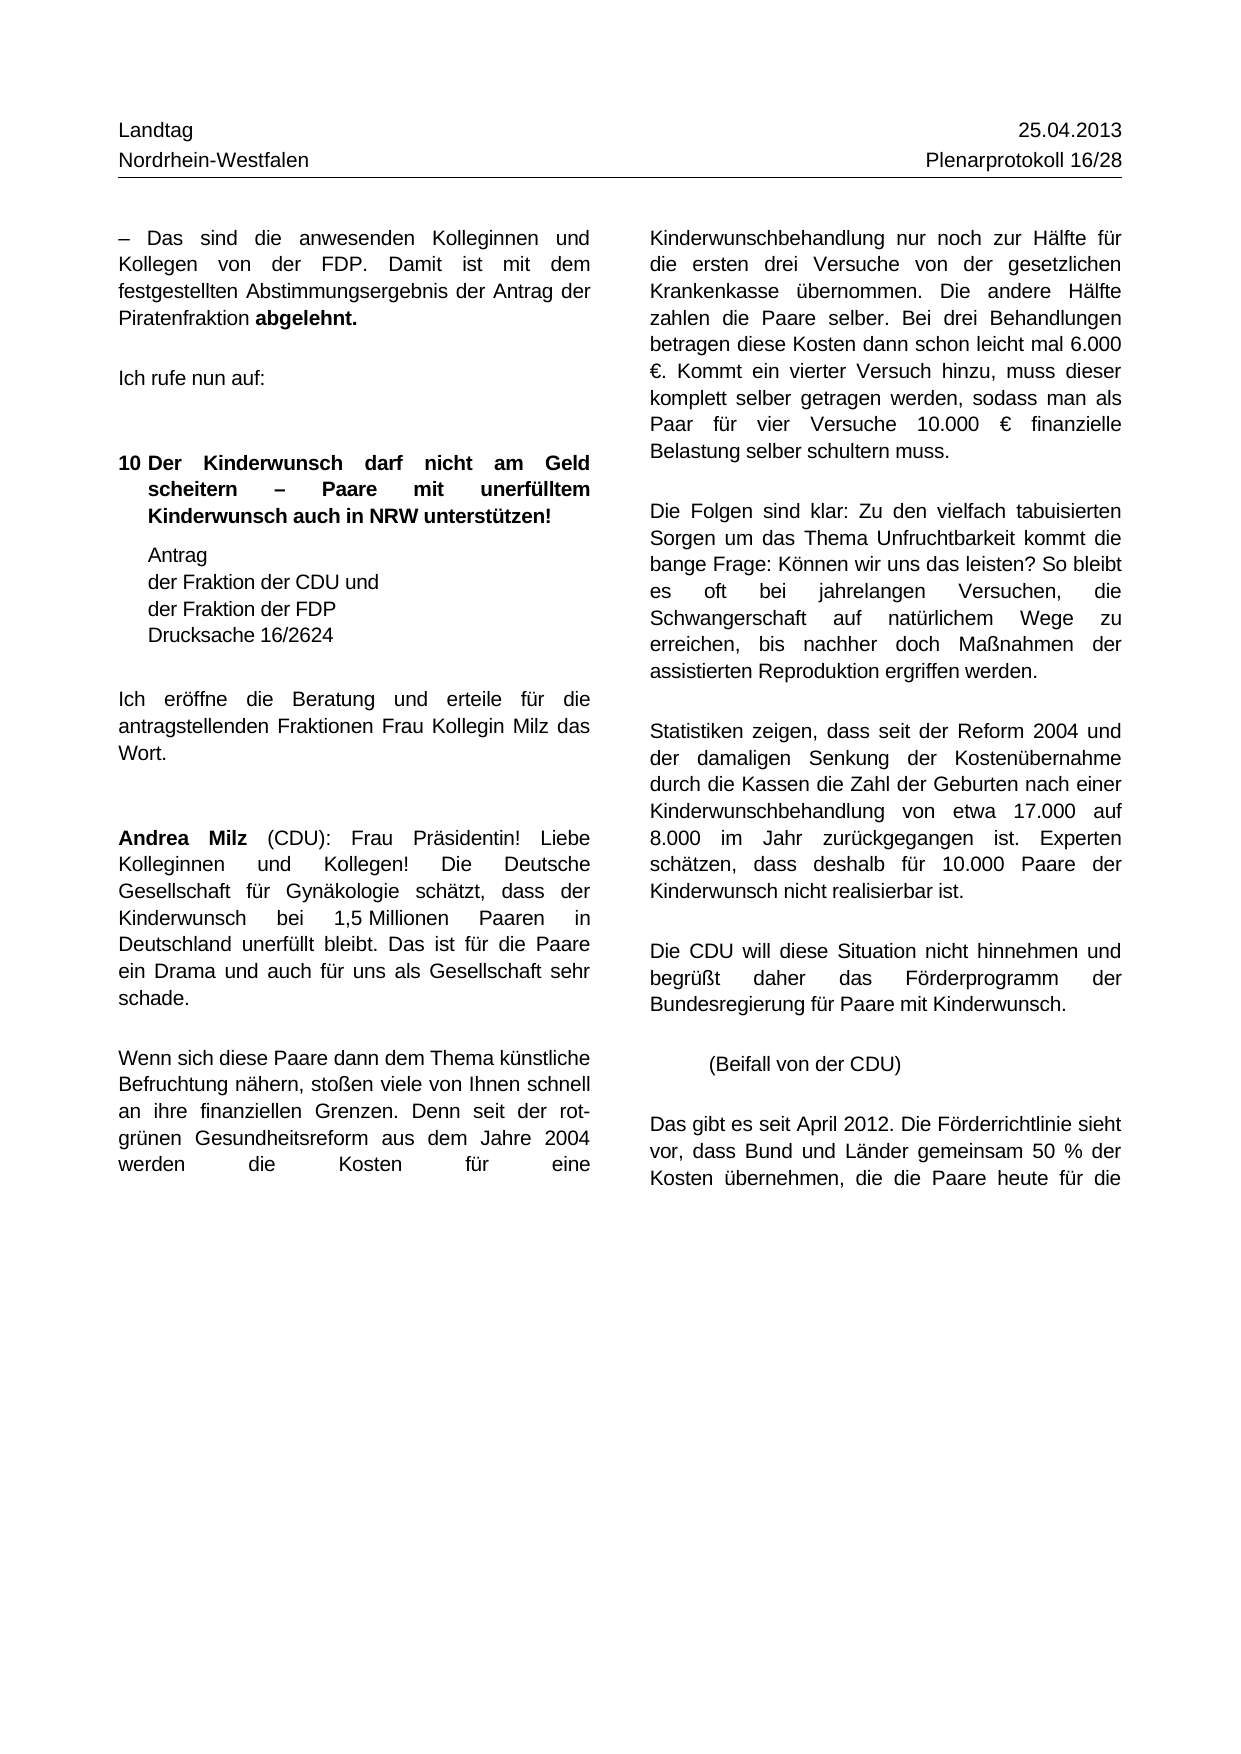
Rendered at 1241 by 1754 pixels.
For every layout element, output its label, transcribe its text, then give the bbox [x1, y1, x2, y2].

text Das gibt es seit April 2012. Die Förderrichtlinie sieht vor, dass Bund und Länder gemeinsam 50 % der Kosten übernehmen, die die Paare heute für die ersten drei Versuche selber übernehmen müssen. Das sind also 25 % der Gesamtkosten. Beim vierten Versuch würden Bund und Länder dann die Hälfte übernehmen. [649, 1113, 1122, 1189]
text Antrag der Fraktion der CDU und der Fraktion der FDP Drucksache 16/2624 [148, 544, 591, 647]
text Ich eröffne die Beratung und erteile für die antragstellenden Fraktionen Frau Kollegin Milz das Wort. [118, 688, 591, 764]
text Ich rufe nun auf: [118, 366, 591, 389]
text Andrea Milz (CDU): Frau Präsidentin! Liebe Kolleginnen und Kollegen! Die Deutsche Gesellschaft für Gynäkologie schätzt, dass der Kinderwunsch bei 1,5 Millionen Paaren in Deutschland unerfüllt bleibt. Das ist für die Paare ein Drama und auch für uns als Gesellschaft sehr schade. [118, 826, 591, 1009]
text Statistiken zeigen, dass seit der Reform 2004 und der damaligen Senkung der Kostenübernahme durch die Kassen die Zahl der Geburten nach einer Kinderwunschbehandlung von etwa 17.000 auf 8.000 im Jahr zurückgegangen ist. Experten schätzen, dass deshalb für 10.000 Paare der Kinderwunsch nicht realisierbar ist. [649, 719, 1122, 903]
text (Beifall von der CDU) [709, 1053, 1122, 1076]
text Wenn sich diese Paare dann dem Thema künstliche Befruchtung nähern, stoßen viele von Ihnen schnell an ihre finanziellen Grenzen. Denn seit der rot-grünen Gesundheitsreform aus dem Jahre 2004 werden die Kosten für eine Kinderwunschbehandlung nur noch zur Hälfte für die ersten drei Versuche von der gesetzlichen Krankenkasse übernommen. Die andere Hälfte zahlen die Paare selber. Bei drei Behandlungen betragen diese Kosten dann schon leicht mal 6.000 €. Kommt ein vierter Versuch hinzu, muss dieser komplett selber getragen werden, sodass man als Paar für vier Versuche 10.000 € finanzielle Belastung selber schultern muss. [118, 1046, 591, 1176]
text Die Folgen sind klar: Zu den vielfach tabuisierten Sorgen um das Thema Unfruchtbarkeit kommt die bange Frage: Können wir uns das leisten? So bleibt es oft bei jahrelangen Versuchen, die Schwangerschaft auf natürlichem Wege zu erreichen, bis nachher doch Maßnahmen der assistierten Reproduktion ergriffen werden. [649, 499, 1122, 683]
text 10 Der Kinderwunsch darf nicht am Geld scheitern – Paare mit unerfülltem Kinderwunsch auch in NRW unterstützen! [118, 451, 591, 528]
text Wenn sich diese Paare dann dem Thema künstliche Befruchtung nähern, stoßen viele von Ihnen schnell an ihre finanziellen Grenzen. Denn seit der rot-grünen Gesundheitsreform aus dem Jahre 2004 werden die Kosten für eine Kinderwunschbehandlung nur noch zur Hälfte für die ersten drei Versuche von der gesetzlichen Krankenkasse übernommen. Die andere Hälfte zahlen die Paare selber. Bei drei Behandlungen betragen diese Kosten dann schon leicht mal 6.000 €. Kommt ein vierter Versuch hinzu, muss dieser komplett selber getragen werden, sodass man als Paar für vier Versuche 10.000 € finanzielle Belastung selber schultern muss. [649, 226, 1122, 463]
text Wir kommen zur Abstimmung. Die antragstellende Fraktion der Piraten hat direkte Abstimmung beantragt, die wir jetzt auch durchführen, und zwar über den Inhalt des Antrages Drucksache 16/2584. Wer dem seine Zustimmung geben möchte, den bitte ich um das Handzeichen. – Das sind die Piratenfraktion und ein Kollege von der SPD. Wer stimmt dagegen? Das sind die anwesenden Kolleginnen und Kollegen von SPD, Bündnis 90/Die Grünen und CDU. Wer enthält sich? – Das sind die anwesenden Kolleginnen und Kollegen von der FDP. Damit ist mit dem festgestellten Abstimmungsergebnis der Antrag der Piratenfraktion abgelehnt. [118, 226, 591, 329]
text Die CDU will diese Situation nicht hinnehmen und begrüßt daher das Förderprogramm der Bundesregierung für Paare mit Kinderwunsch. [649, 939, 1122, 1016]
